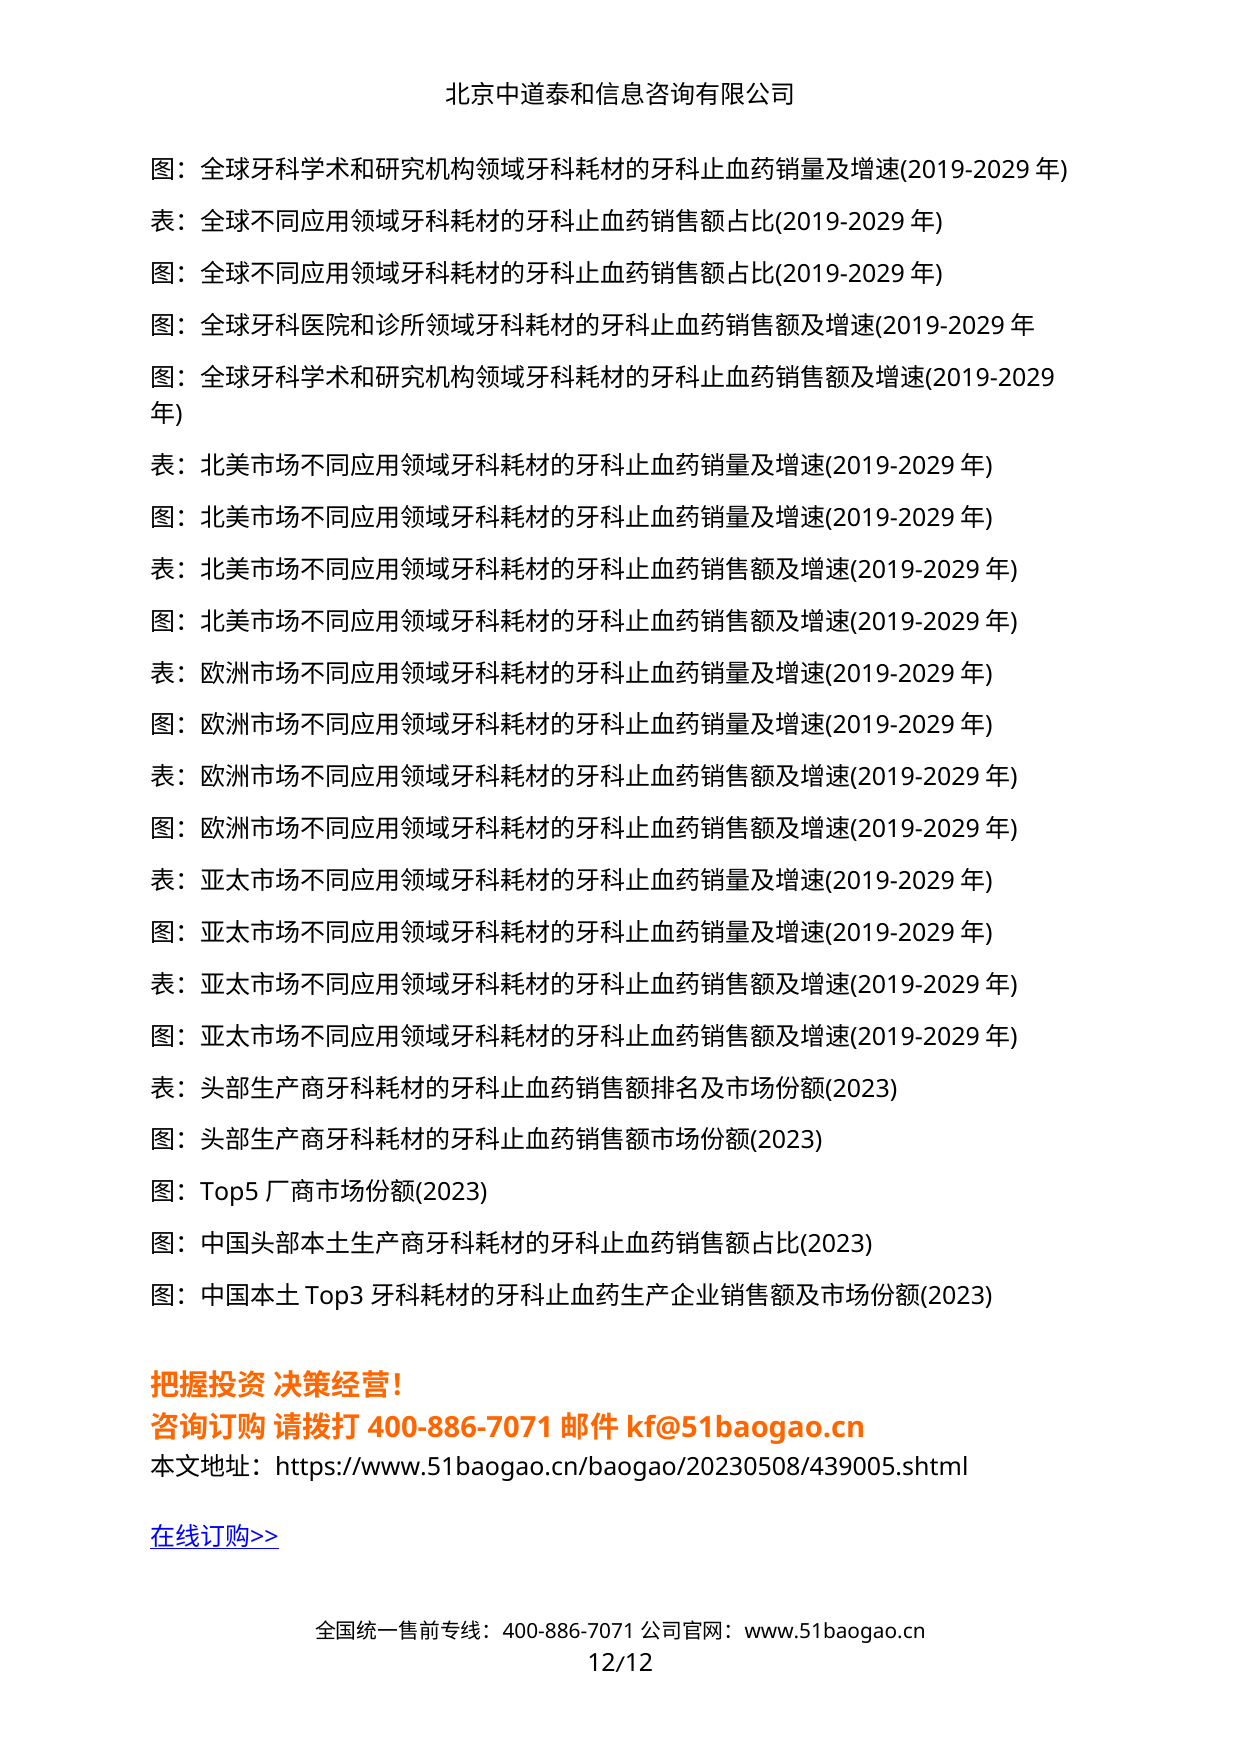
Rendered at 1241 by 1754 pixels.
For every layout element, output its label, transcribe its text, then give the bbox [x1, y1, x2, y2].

text 图：全球不同应用领域牙科耗材的牙科止血药销售额占比(2019-2029年) [150, 254, 1090, 290]
text 图：中国本土Top3 牙科耗材的牙科止血药生产企业销售额及市场份额(2023) [150, 1276, 1090, 1312]
text 表：亚太市场不同应用领域牙科耗材的牙科止血药销售额及增速(2019-2029年) [150, 964, 1090, 1001]
text 表：头部生产商牙科耗材的牙科止血药销售额排名及市场份额(2023) [150, 1068, 1090, 1104]
text 表：北美市场不同应用领域牙科耗材的牙科止血药销量及增速(2019-2029年) [150, 446, 1090, 482]
text 图：北美市场不同应用领域牙科耗材的牙科止血药销售额及增速(2019-2029年) [150, 601, 1090, 637]
text 把握投资 决策经营！咨询订购 请拨打 400-886-7071 邮件 kf@51baogao.cn本文地址：https://www.51baogao.cn/baogao/20230508/439005.shtml [150, 1327, 1090, 1482]
text 图：欧洲市场不同应用领域牙科耗材的牙科止血药销售额及增速(2019-2029年) [150, 809, 1090, 845]
text 图：Top5 厂商市场份额(2023) [150, 1172, 1090, 1208]
text 表：欧洲市场不同应用领域牙科耗材的牙科止血药销量及增速(2019-2029年) [150, 653, 1090, 689]
text 表：亚太市场不同应用领域牙科耗材的牙科止血药销量及增速(2019-2029年) [150, 861, 1090, 897]
text 在线订购>> [150, 1482, 1090, 1553]
text 图：全球牙科医院和诊所领域牙科耗材的牙科止血药销售额及增速(2019-2029年 [150, 306, 1090, 342]
text 图：中国头部本土生产商牙科耗材的牙科止血药销售额占比(2023) [150, 1224, 1090, 1260]
text 图：全球牙科学术和研究机构领域牙科耗材的牙科止血药销售额及增速(2019-2029年) [150, 357, 1090, 430]
text 表：全球不同应用领域牙科耗材的牙科止血药销售额占比(2019-2029年) [150, 202, 1090, 238]
text 图：全球牙科学术和研究机构领域牙科耗材的牙科止血药销量及增速(2019-2029年) [150, 150, 1090, 186]
text 图：头部生产商牙科耗材的牙科止血药销售额市场份额(2023) [150, 1120, 1090, 1156]
text 图：北美市场不同应用领域牙科耗材的牙科止血药销量及增速(2019-2029年) [150, 497, 1090, 534]
text 表：欧洲市场不同应用领域牙科耗材的牙科止血药销售额及增速(2019-2029年) [150, 757, 1090, 793]
text 图：欧洲市场不同应用领域牙科耗材的牙科止血药销量及增速(2019-2029年) [150, 705, 1090, 741]
text 表：北美市场不同应用领域牙科耗材的牙科止血药销售额及增速(2019-2029年) [150, 549, 1090, 586]
text 图：亚太市场不同应用领域牙科耗材的牙科止血药销售额及增速(2019-2029年) [150, 1016, 1090, 1052]
text 图：亚太市场不同应用领域牙科耗材的牙科止血药销量及增速(2019-2029年) [150, 912, 1090, 949]
